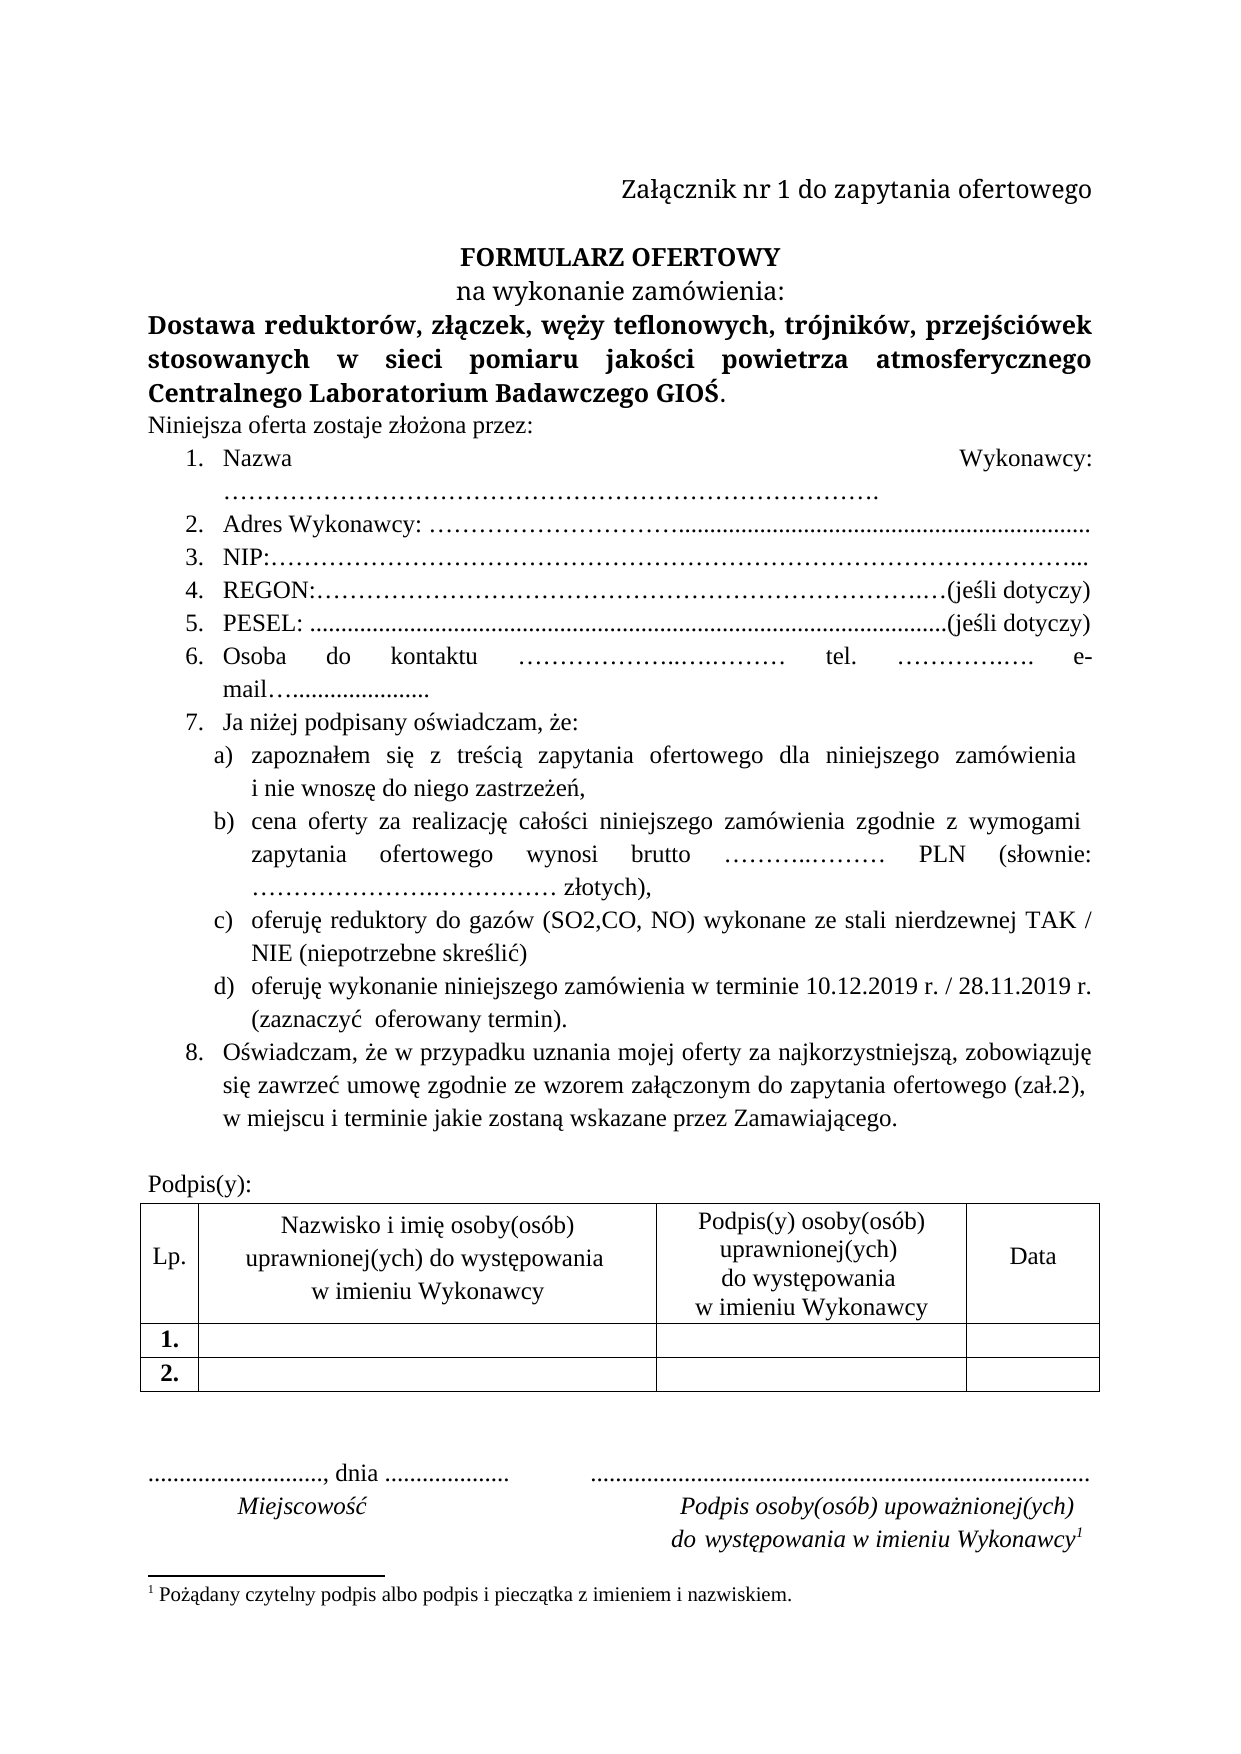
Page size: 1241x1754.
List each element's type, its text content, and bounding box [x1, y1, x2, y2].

list Nazwa Wykonawcy: ……………………………………………………………………. [185, 443, 1093, 505]
text Niniejsza oferta zostaje złożona przez: [148, 410, 1093, 439]
text Dostawa reduktorów, złączek, węży teflonowych, trójników, przejściówek stosowanych w sieci pomiaru jakości powietrza atmosferycznego Centralnego Laboratorium Badawczego GIOŚ. [148, 308, 1093, 410]
list REGON:……………………………………………………………….…(jeśli dotyczy) [185, 575, 1093, 604]
text Załącznik nr 1 do zapytania ofertowego [148, 172, 1093, 206]
table_cell [657, 1324, 966, 1357]
table_cell 1. [141, 1324, 198, 1357]
list cena oferty za realizację całości niniejszego zamówienia zgodnie z wymogami zapytania ofertowego wynosi brutto ………..……… PLN (słownie: ………………….…………… złotych), [213, 806, 1093, 901]
list Ja niżej podpisany oświadczam, że: [185, 707, 1093, 736]
list zapoznałem się z treścią zapytania ofertowego dla niniejszego zamówienia i nie wnoszę do niego zastrzeżeń, [213, 740, 1093, 802]
list NIP:……………………………………………………………………………………... [185, 542, 1093, 571]
list PESEL: ......................................................................................................(jeśli dotyczy) [185, 608, 1093, 637]
text FORMULARZ OFERTOWY [148, 240, 1093, 274]
list oferuję reduktory do gazów (SO2,CO, NO) wykonane ze stali nierdzewnej TAK / NIE (niepotrzebne skreślić) [213, 905, 1093, 967]
table_header Data [967, 1204, 1099, 1323]
list oferuję wykonanie niniejszego zamówienia w terminie 10.12.2019 r. / 28.11.2019 r. (zaznaczyć oferowany termin). [213, 971, 1093, 1033]
text na wykonanie zamówienia: [148, 274, 1093, 308]
list Osoba do kontaktu ………………..….……… tel. ………….…. e-mail…...................... [185, 641, 1093, 703]
text Miejscowość Podpis osoby(osób) upoważnionej(ych) do występowania w imieniu Wykonawcy [221, 1491, 1093, 1553]
text ............................, dnia .................... ................................................................................ [148, 1458, 1093, 1487]
table_header Podpis(y) osoby(osób) uprawnionej(ych) do występowania w imieniu Wykonawcy [657, 1204, 966, 1323]
table_header Nazwisko i imię osoby(osób) uprawnionej(ych) do występowania w imieniu Wykonawcy [199, 1204, 656, 1323]
table_cell [967, 1324, 1099, 1357]
table_cell [199, 1324, 656, 1357]
table_cell 2. [141, 1358, 198, 1391]
text Podpis(y): [148, 1169, 1093, 1198]
table_header Lp. [141, 1204, 198, 1323]
list Oświadczam, że w przypadku uznania mojej oferty za najkorzystniejszą, zobowiązuję się zawrzeć umowę zgodnie ze wzorem załączonym do zapytania ofertowego (zał.2), w miejscu i terminie jakie zostaną wskazane przez Zamawiającego. [185, 1037, 1093, 1132]
table_cell [199, 1358, 656, 1391]
table_cell [657, 1358, 966, 1391]
list Adres Wykonawcy: ………………………….................................................................. [185, 509, 1093, 538]
table_cell [967, 1358, 1099, 1391]
